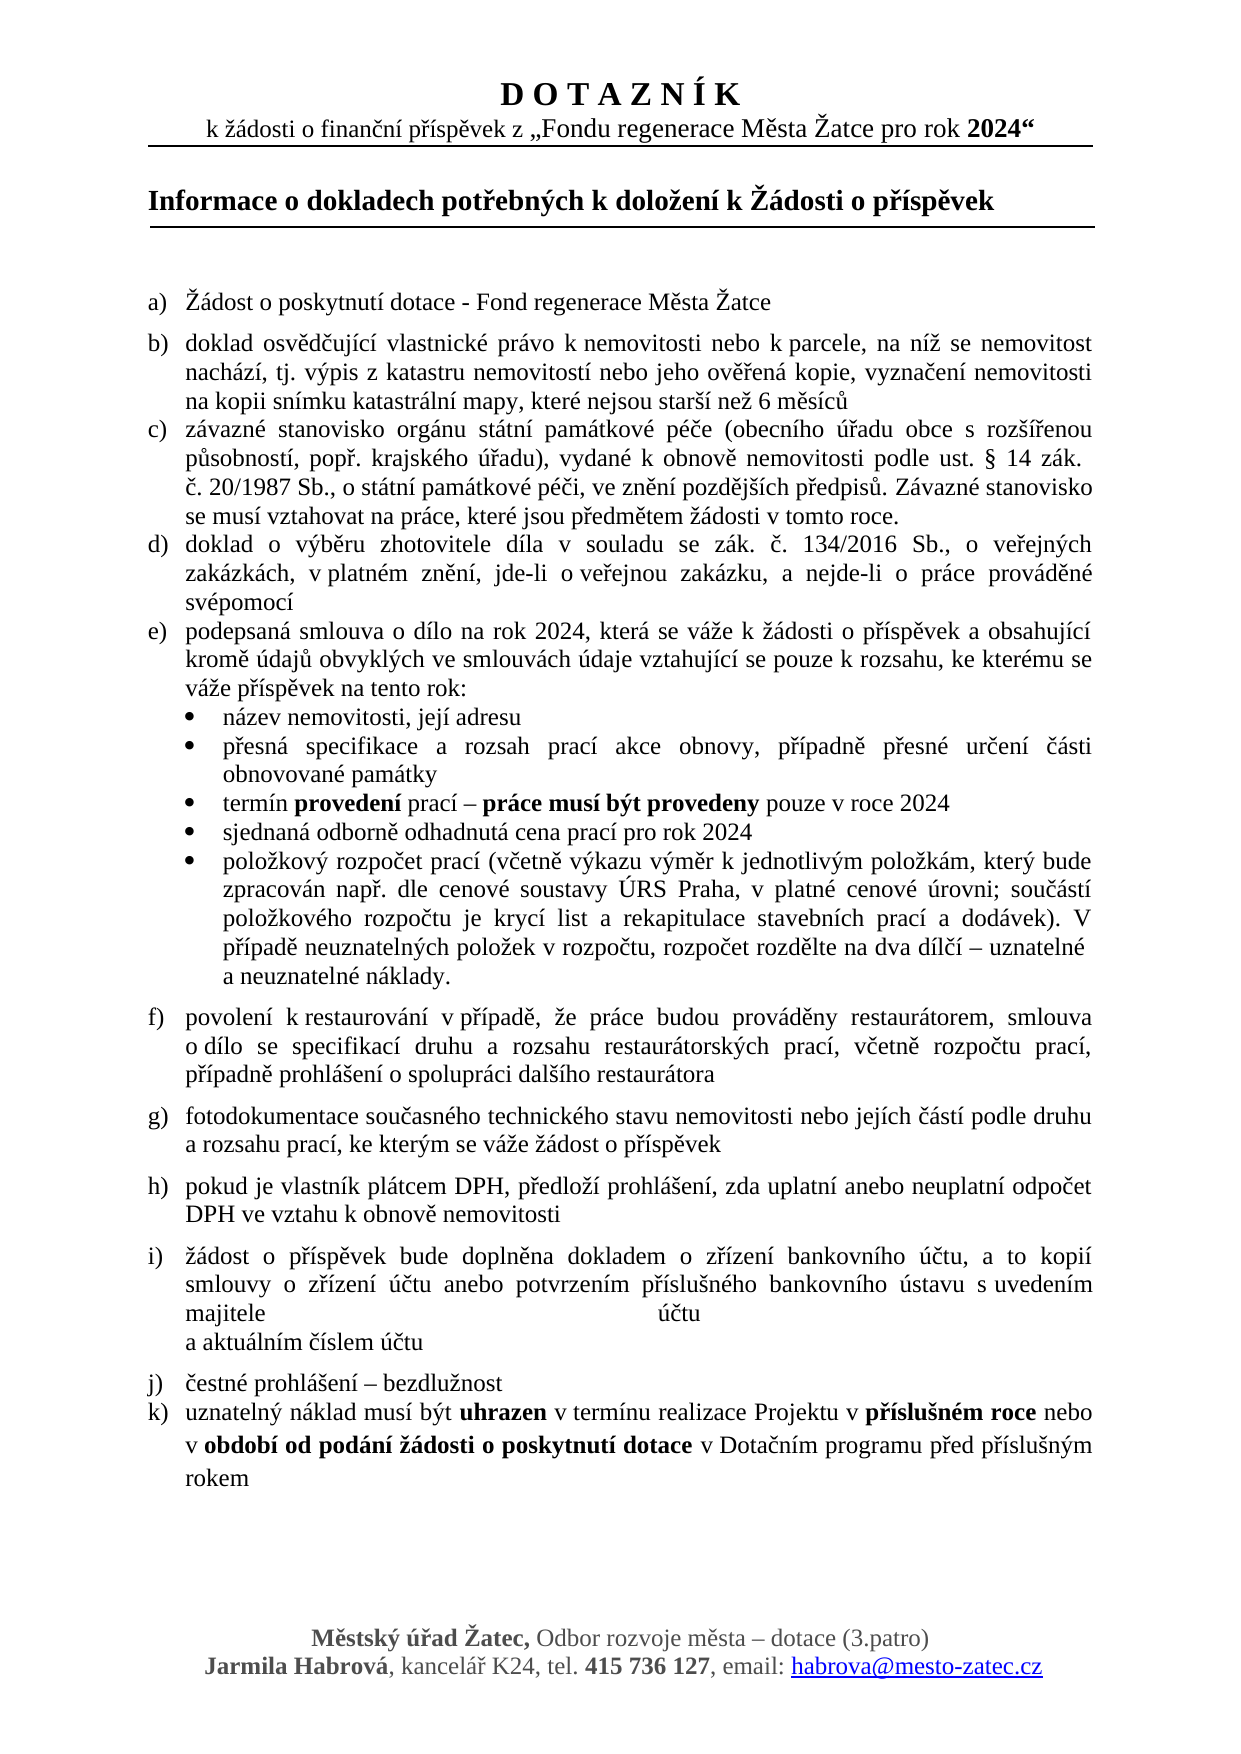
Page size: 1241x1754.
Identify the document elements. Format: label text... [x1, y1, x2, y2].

list uznatelný náklad musí být uhrazen v termínu realizace Projektu v příslušném roce nebo v období od podání žádosti o poskytnutí dotace v Dotačním programu před příslušným rokem [148, 1397, 1093, 1492]
list sjednaná odborně odhadnutá cena prací pro rok 2024 [185, 817, 1093, 846]
list název nemovitosti, její adresu [185, 702, 1093, 731]
list doklad osvědčující vlastnické právo k nemovitosti nebo k parcele, na níž se nemovitost nachází, tj. výpis z katastru nemovitostí nebo jeho ověřená kopie, vyznačení nemovitosti na kopii snímku katastrální mapy, které nejsou starší než 6 měsíců [148, 328, 1093, 414]
list podepsaná smlouva o dílo na rok 2024, která se váže k žádosti o příspěvek a obsahující kromě údajů obvyklých ve smlouvách údaje vztahující se pouze k rozsahu, ke kterému se váže příspěvek na tento rok: [148, 616, 1093, 702]
list žádost o příspěvek bude doplněna dokladem o zřízení bankovního účtu, a to kopií smlouvy o zřízení účtu anebo potvrzením příslušného bankovního ústavu s uvedením majitele účtu a aktuálním číslem účtu [148, 1241, 1093, 1356]
list povolení k restaurování v případě, že práce budou prováděny restaurátorem, smlouva o dílo se specifikací druhu a rozsahu restaurátorských prací, včetně rozpočtu prací, případně prohlášení o spolupráci dalšího restaurátora [148, 1002, 1093, 1088]
list závazné stanovisko orgánu státní památkové péče (obecního úřadu obce s rozšířenou působností, popř. krajského úřadu), vydané k obnově nemovitosti podle ust. § 14 zák. č. 20/1987 Sb., o státní památkové péči, ve znění pozdějších předpisů. Závazné stanovisko se musí vztahovat na práce, které jsou předmětem žádosti v tomto roce. [148, 414, 1093, 529]
list fotodokumentace současného technického stavu nemovitosti nebo jejích částí podle druhu a rozsahu prací, ke kterým se váže žádost o příspěvek [148, 1101, 1093, 1158]
text 2 Akce obnovy většího rozsahu (s celkovými ročními náklady 1 mil. Kč a více) je potřeba doložit propočtem (odhadem nákladů projektanta anebo stavební firmy), jinak nebude akce započtena.Informace o dokladech potřebných k doložení k Žádosti o příspěvek [148, 183, 1093, 217]
list termín provedení prací – práce musí být provedeny pouze v roce 2024 [185, 788, 1093, 817]
list položkový rozpočet prací (včetně výkazu výměr k jednotlivým položkám, který bude zpracován např. dle cenové soustavy ÚRS Praha, v platné cenové úrovni; součástí položkového rozpočtu je krycí list a rekapitulace stavebních prací a dodávek). V případě neuznatelných položek v rozpočtu, rozpočet rozdělte na dva dílčí – uznatelné a neuznatelné náklady. [185, 846, 1093, 989]
list doklad o výběru zhotovitele díla v souladu se zák. č. 134/2016 Sb., o veřejných zakázkách, v platném znění, jde-li o veřejnou zakázku, a nejde-li o práce prováděné svépomocí [148, 529, 1093, 616]
list přesná specifikace a rozsah prací akce obnovy, případně přesné určení části obnovované památky [185, 731, 1093, 788]
list pokud je vlastník plátcem DPH, předloží prohlášení, zda uplatní anebo neuplatní odpočet DPH ve vztahu k obnově nemovitosti [148, 1171, 1093, 1228]
list Žádost o poskytnutí dotace - Fond regenerace Města Žatce [148, 287, 1093, 316]
list čestné prohlášení – bezdlužnost [148, 1368, 1093, 1397]
